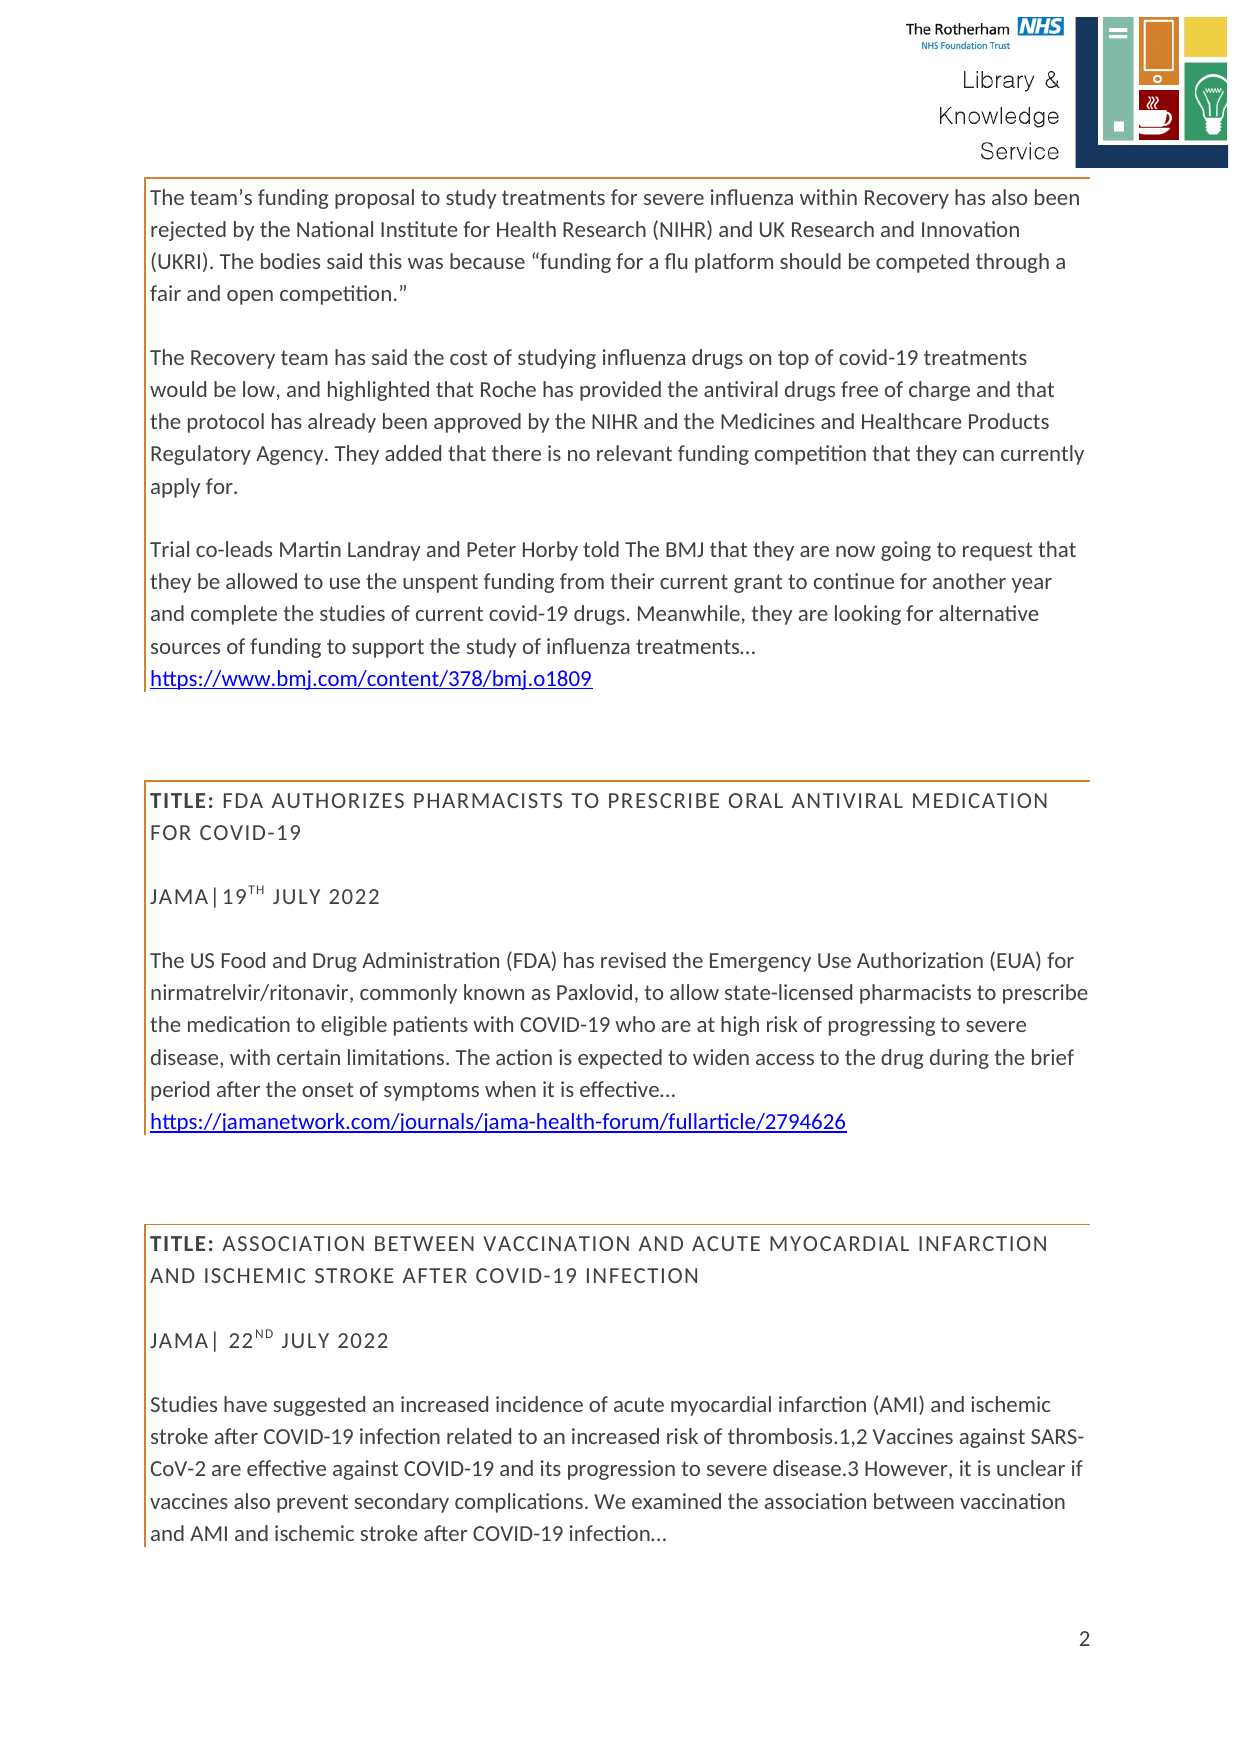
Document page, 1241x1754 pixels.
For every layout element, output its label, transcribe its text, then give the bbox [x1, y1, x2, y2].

text The team’s funding proposal to study treatments for severe influenza within Recovery has also been rejected by the National Institute for Health Research (NIHR) and UK Research and Innovation (UKRI). The bodies said this was because “funding for a flu platform should be competed through a fair and open competition.” [146, 179, 1090, 308]
text Trial co-leads Martin Landray and Peter Horby told The BMJ that they are now going to request that they be allowed to use the unspent funding from their current grant to continue for another year and complete the studies of current covid-19 drugs. Meanwhile, they are looking for alternative sources of funding to support the study of influenza treatments… https://www.bmj.com/content/378/bmj.o1809 [146, 529, 1090, 692]
text The Recovery team has said the cost of studying influenza drugs on top of covid-19 treatments would be low, and highlighted that Roche has provided the antiviral drugs free of charge and that the protocol has already been approved by the NIHR and the Medicines and Healthcare Products Regulatory Agency. They added that there is no relevant funding competition that they can currently apply for. [146, 337, 1090, 500]
text title: FDA Authorizes Pharmacists to Prescribe Oral Antiviral Medication for COVID-19 [146, 782, 1090, 846]
text JAMA|19th july 2022 The US Food and Drug Administration (FDA) has revised the Emergency Use Authorization (EUA) for nirmatrelvir/ritonavir, commonly known as Paxlovid, to allow state-licensed pharmacists to prescribe the medication to eligible patients with COVID-19 who are at high risk of progressing to severe disease, with certain limitations. The action is expected to widen access to the drug during the brief period after the onset of symptoms when it is effective… https://jamanetwork.com/journals/jama-health-forum/fullarticle/2794626 [146, 876, 1090, 1135]
picture [902, 17, 1229, 177]
